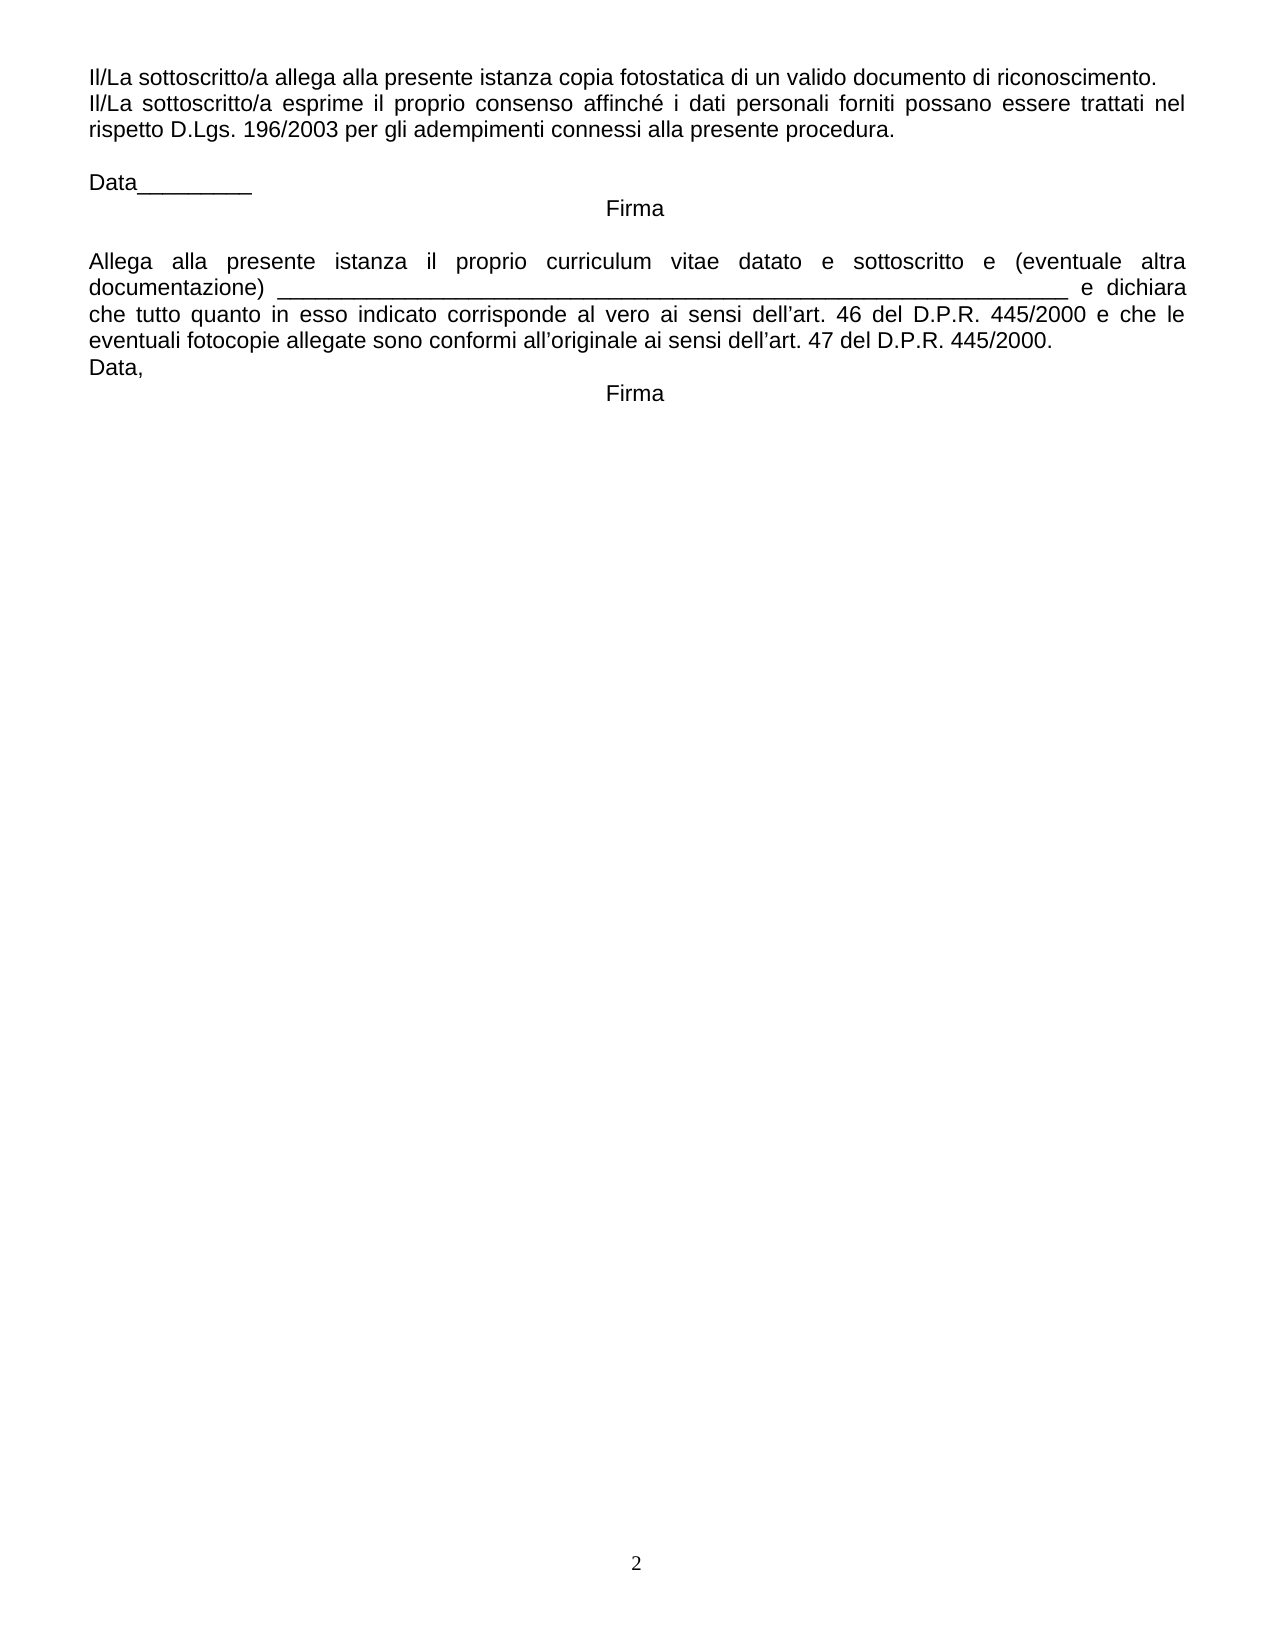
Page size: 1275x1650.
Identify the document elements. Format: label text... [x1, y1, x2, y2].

text Data, Firma [89, 353, 1186, 406]
text Il/La sottoscritto/a esprime il proprio consenso affinché i dati personali forniti possano essere trattati nel rispetto D.Lgs. 196/2003 per gli adempimenti connessi alla presente procedura. [89, 90, 1186, 143]
text Allega alla presente istanza il proprio curriculum vitae datato e sottoscritto e (eventuale altra documentazione) ______________________________________________________________ e dichiara che tutto quanto in esso indicato corrisponde al vero ai sensi dell’art. 46 del D.P.R. 445/2000 e che le eventuali fotocopie allegate sono conformi all’originale ai sensi dell’art. 47 del D.P.R. 445/2000. [89, 248, 1186, 353]
text Data_________ Firma [89, 169, 1186, 222]
text Il/La sottoscritto/a allega alla presente istanza copia fotostatica di un valido documento di riconoscimento. [89, 63, 1186, 90]
